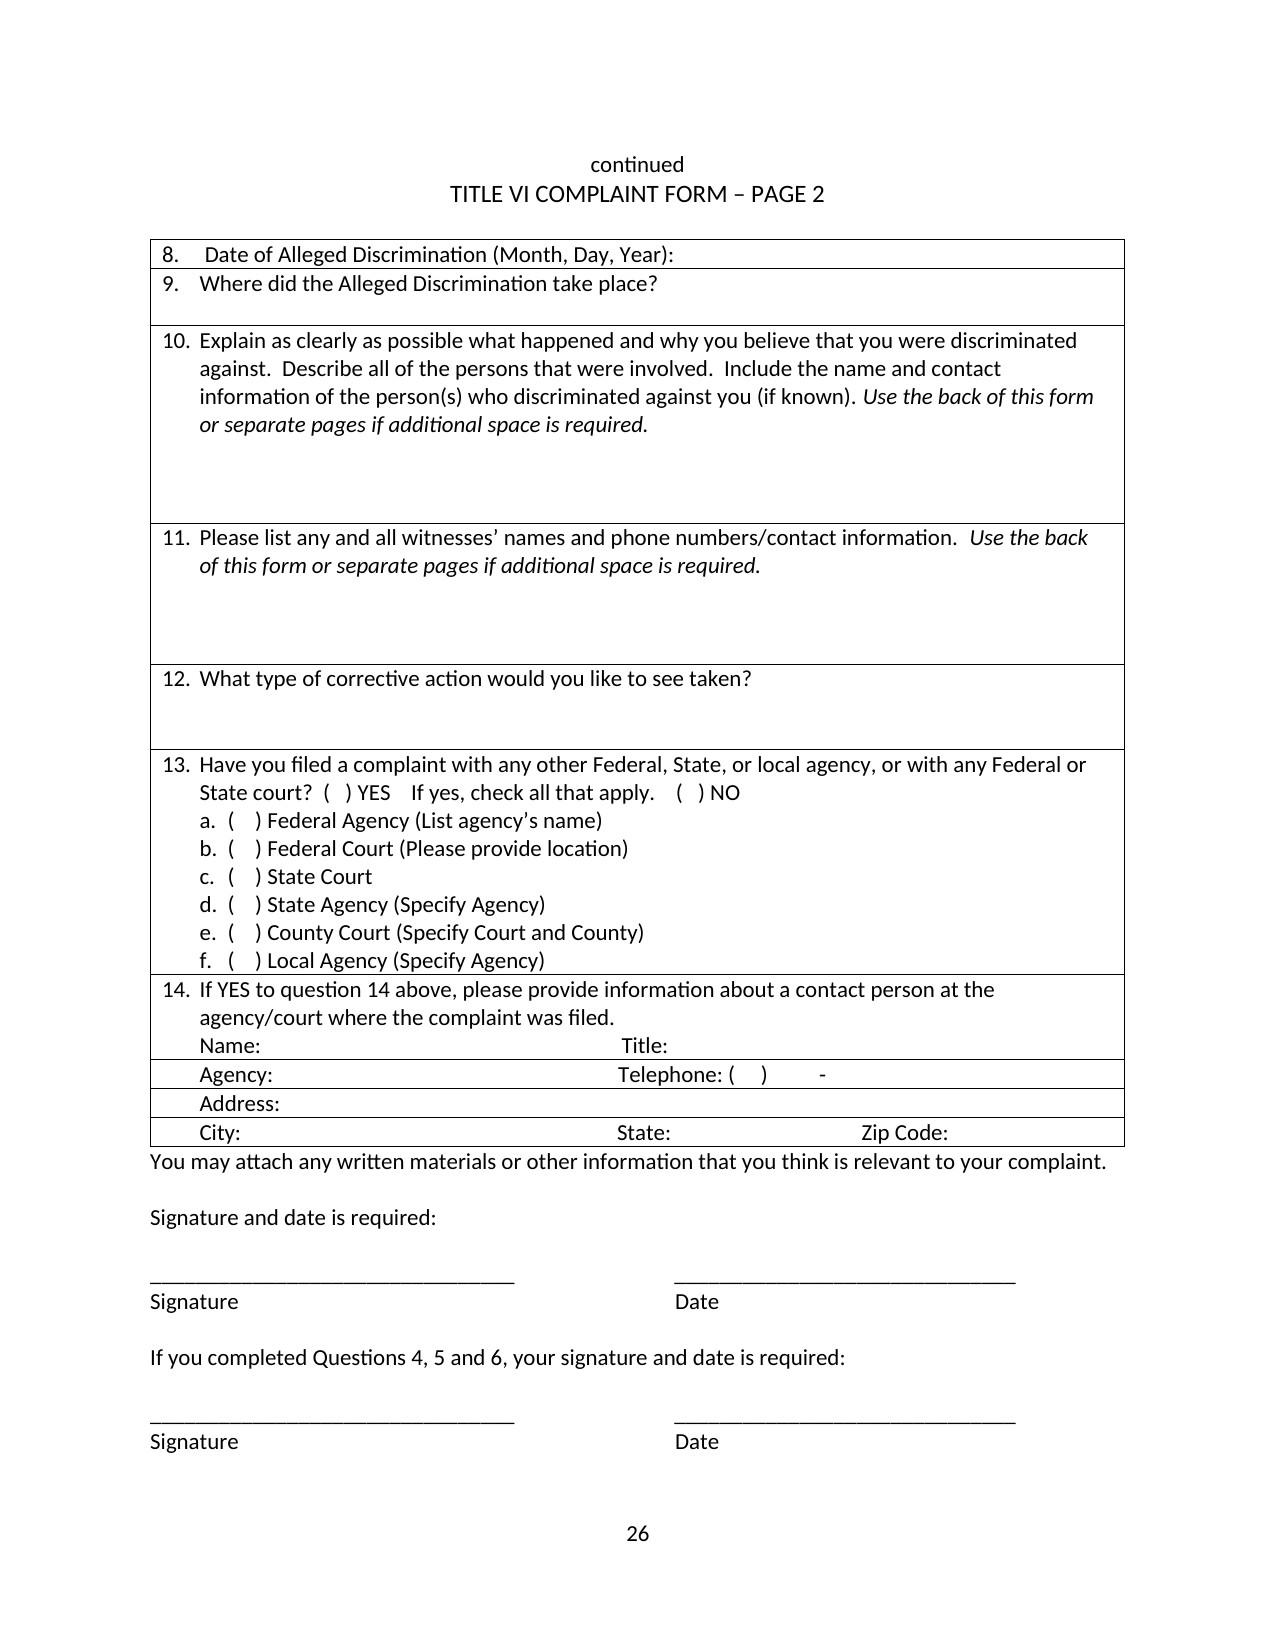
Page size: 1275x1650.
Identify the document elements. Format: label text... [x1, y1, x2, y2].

table_cell Where did the Alleged Discrimination take place? [151, 269, 1124, 325]
text If you completed Questions 4, 5 and 6, your signature and date is required: [150, 1343, 1125, 1371]
text continued [150, 150, 1125, 178]
table_cell City: State: Zip Code: [151, 1118, 1124, 1146]
text ________________________________ ______________________________ [150, 1399, 1125, 1427]
text You may attach any written materials or other information that you think is relevant to your complaint. [150, 1147, 1125, 1175]
text Signature Date [150, 1427, 1125, 1455]
text Signature and date is required: [150, 1203, 1125, 1231]
text Signature Date [150, 1287, 1125, 1315]
table_cell Agency: Telephone: ( ) - [151, 1060, 1124, 1088]
table_cell Please list any and all witnesses’ names and phone numbers/contact information. Use the back of this form or separate pages if additional space is required. [151, 524, 1124, 663]
table_cell What type of corrective action would you like to see taken? [151, 665, 1124, 749]
table_cell Address: [151, 1089, 1124, 1117]
text ________________________________ ______________________________ [150, 1259, 1125, 1287]
table_cell If YES to question 14 above, please provide information about a contact person at the agency/court where the complaint was filed. Name: Title: [151, 975, 1124, 1059]
text TITLE VI COMPLAINT FORM – PAGE 2 [150, 178, 1125, 208]
table_cell Have you filed a complaint with any other Federal, State, or local agency, or with any Federal or State court? ( ) YES If yes, check all that apply. ( ) NO ( ) Federal Agency (List agency’s name) ( ) Federal Court (Please provide location) ( ) State Court ( ) State Agency (Specify Agency) ( ) County Court (Specify Court and County) ( ) Local Agency (Specify Agency) [151, 750, 1124, 974]
table_cell Explain as clearly as possible what happened and why you believe that you were discriminated against. Describe all of the persons that were involved. Include the name and contact information of the person(s) who discriminated against you (if known). Use the back of this form or separate pages if additional space is required. [151, 326, 1124, 522]
table_header Date of Alleged Discrimination (Month, Day, Year): [151, 240, 1124, 268]
